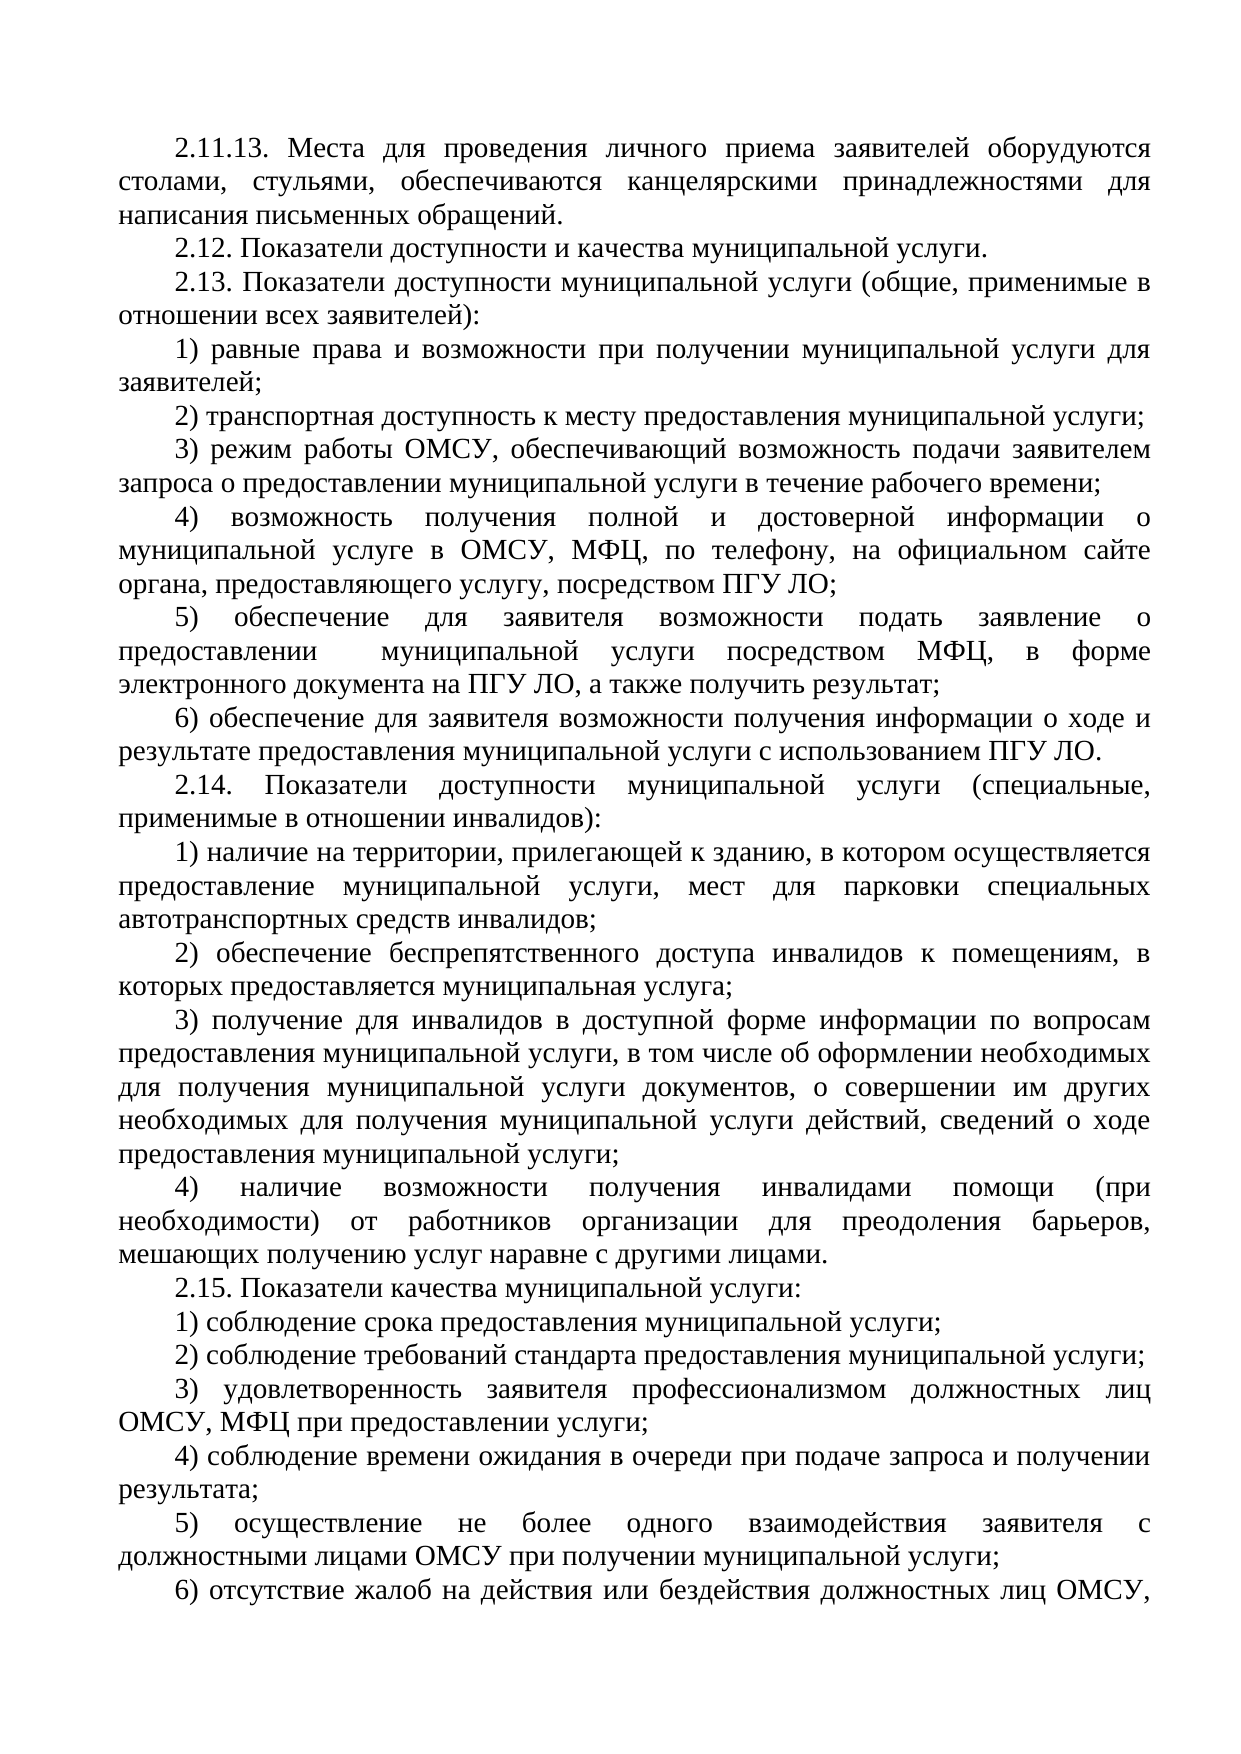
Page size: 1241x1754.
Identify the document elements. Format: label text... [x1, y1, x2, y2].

text 4) наличие возможности получения инвалидами помощи (при необходимости) от работников организации для преодоления барьеров, мешающих получению услуг наравне с другими лицами. [118, 1169, 1152, 1270]
text 2) обеспечение беспрепятственного доступа инвалидов к помещениям, в которых предоставляется муниципальная услуга; [118, 935, 1152, 1002]
text 2.14. Показатели доступности муниципальной услуги (специальные, применимые в отношении инвалидов): [118, 767, 1152, 834]
text 2.13. Показатели доступности муниципальной услуги (общие, применимые в отношении всех заявителей): [118, 264, 1152, 331]
text 4) возможность получения полной и достоверной информации о муниципальной услуге в ОМСУ, МФЦ, по телефону, на официальном сайте органа, предоставляющего услугу, посредством ПГУ ЛО; [118, 499, 1152, 599]
text 2) соблюдение требований стандарта предоставления муниципальной услуги; [118, 1337, 1152, 1371]
text 2.11.13. Места для проведения личного приема заявителей оборудуются столами, стульями, обеспечиваются канцелярскими принадлежностями для написания письменных обращений. [118, 130, 1152, 230]
text 2) транспортная доступность к месту предоставления муниципальной услуги; [118, 398, 1152, 432]
text 3) удовлетворенность заявителя профессионализмом должностных лиц ОМСУ, МФЦ при предоставлении услуги; [118, 1371, 1152, 1438]
text 1) наличие на территории, прилегающей к зданию, в котором осуществляется предоставление муниципальной услуги, мест для парковки специальных автотранспортных средств инвалидов; [118, 834, 1152, 935]
text 4) соблюдение времени ожидания в очереди при подаче запроса и получении результата; [118, 1438, 1152, 1505]
text 1) соблюдение срока предоставления муниципальной услуги; [118, 1304, 1152, 1337]
text 1) равные права и возможности при получении муниципальной услуги для заявителей; [118, 331, 1152, 398]
text 3) получение для инвалидов в доступной форме информации по вопросам предоставления муниципальной услуги, в том числе об оформлении необходимых для получения муниципальной услуги документов, о совершении им других необходимых для получения муниципальной услуги действий, сведений о ходе предоставления муниципальной услуги; [118, 1002, 1152, 1169]
text 2.15. Показатели качества муниципальной услуги: [118, 1270, 1152, 1304]
text 2.12. Показатели доступности и качества муниципальной услуги. [118, 230, 1152, 264]
text 3) режим работы ОМСУ, обеспечивающий возможность подачи заявителем запроса о предоставлении муниципальной услуги в течение рабочего времени; [118, 432, 1152, 499]
text 5) осуществление не более одного взаимодействия заявителя с должностными лицами ОМСУ при получении муниципальной услуги; [118, 1505, 1152, 1572]
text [118, 1572, 1152, 1606]
text 5) обеспечение для заявителя возможности подать заявление о предоставлении муниципальной услуги посредством МФЦ, в форме электронного документа на ПГУ ЛО, а также получить результат; [118, 599, 1152, 700]
text 6) обеспечение для заявителя возможности получения информации о ходе и результате предоставления муниципальной услуги с использованием ПГУ ЛО. [118, 700, 1152, 767]
